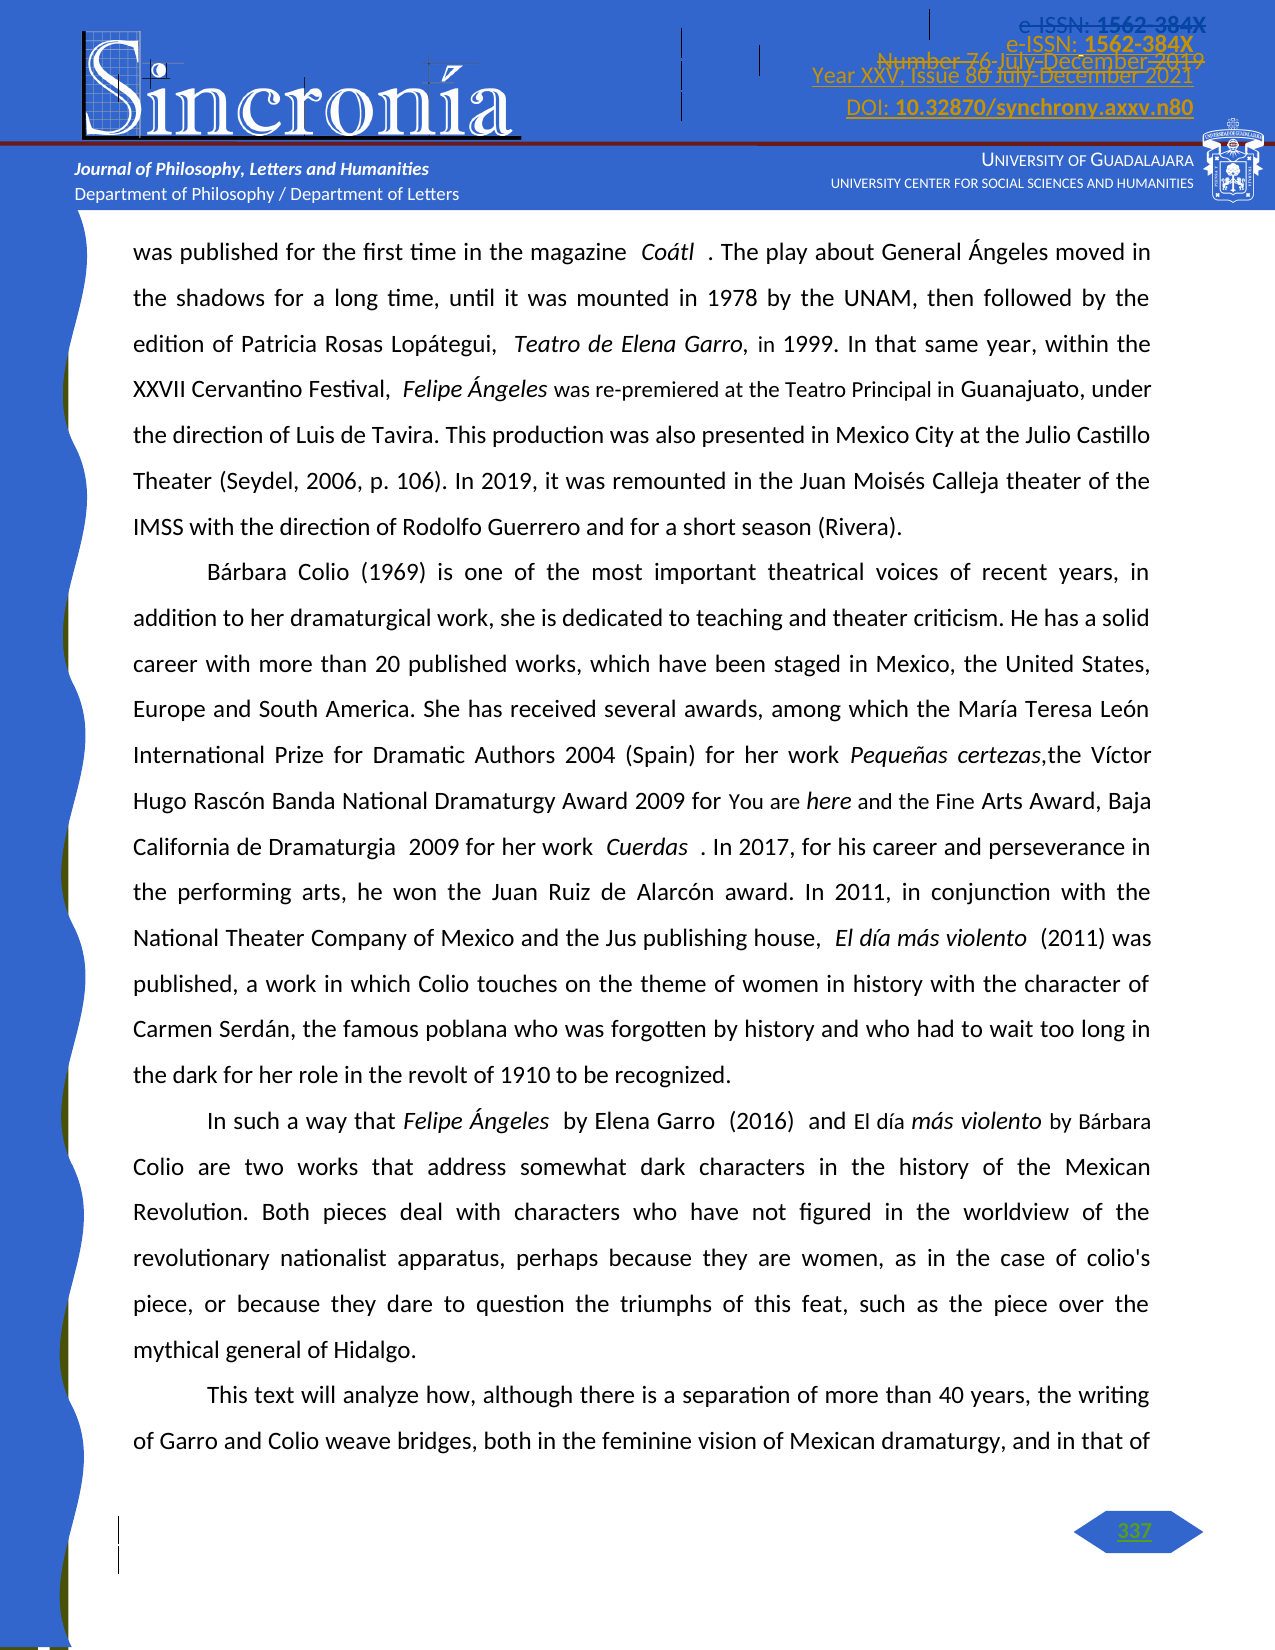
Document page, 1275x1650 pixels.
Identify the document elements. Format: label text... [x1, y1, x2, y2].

text In such a way that Felipe Ángeles by Elena Garro (2016) and El día más violento by Bárbara Colio are two works that address somewhat dark characters in the history of the Mexican Revolution. Both pieces deal with characters who have not figured in the worldview of the revolutionary nationalist apparatus, perhaps because they are women, as in the case of colio's piece, or because they dare to question the triumphs of this feat, such as the piece over the mythical general of Hidalgo. [133, 1105, 1152, 1364]
picture [81, 22, 522, 171]
picture [1202, 118, 1264, 203]
text Bárbara Colio (1969) is one of the most important theatrical voices of recent years, in addition to her dramaturgical work, she is dedicated to teaching and theater criticism. He has a solid career with more than 20 published works, which have been staged in Mexico, the United States, Europe and South America. She has received several awards, among which the María Teresa León International Prize for Dramatic Authors 2004 (Spain) for her work Pequeñas certezas,the Víctor Hugo Rascón Banda National Dramaturgy Award 2009 for You are here and the Fine Arts Award, Baja California de Dramaturgia 2009 for her work Cuerdas . In 2017, for his career and perseverance in the performing arts, he won the Juan Ruiz de Alarcón award. In 2011, in conjunction with the National Theater Company of Mexico and the Jus publishing house, El día más violento (2011) was published, a work in which Colio touches on the theme of women in history with the character of Carmen Serdán, the famous poblana who was forgotten by history and who had to wait too long in the dark for her role in the revolt of 1910 to be recognized. [133, 556, 1152, 1090]
